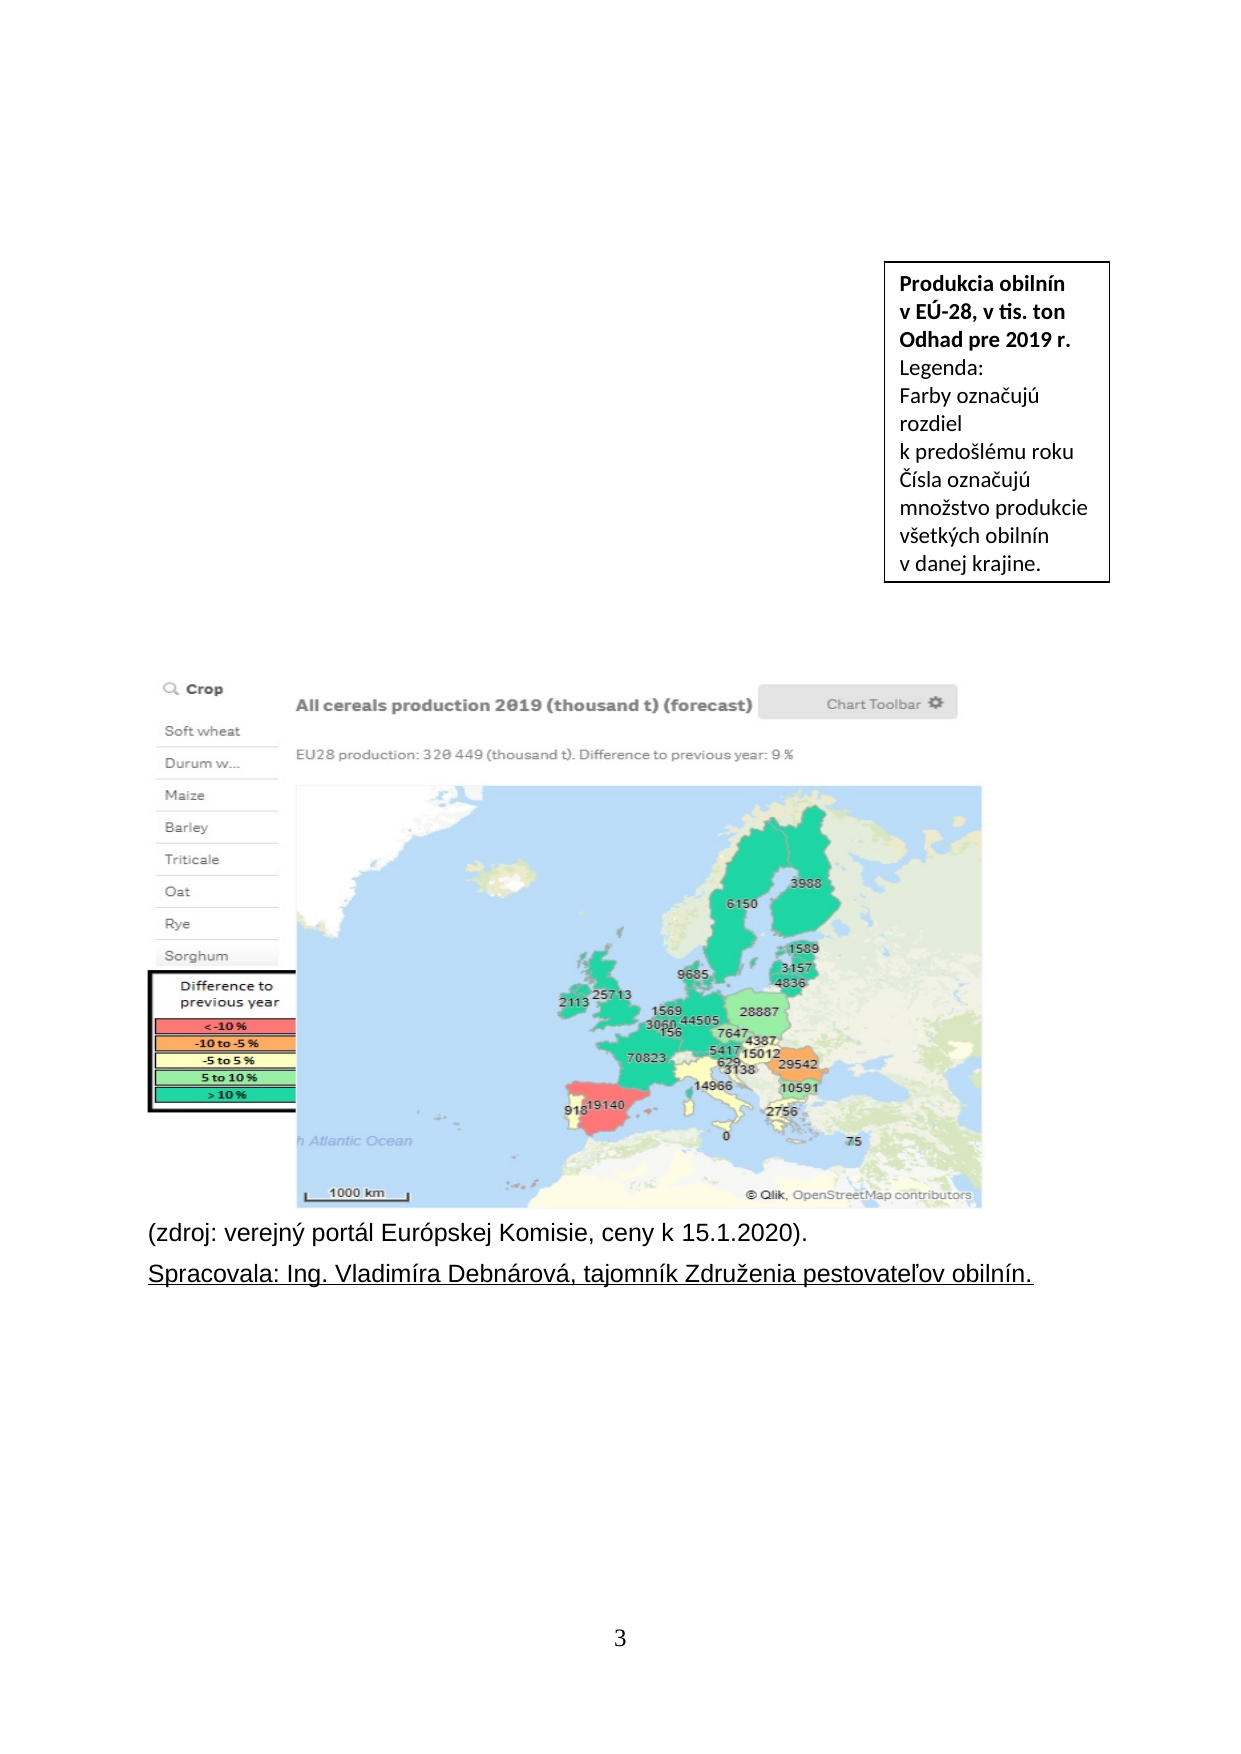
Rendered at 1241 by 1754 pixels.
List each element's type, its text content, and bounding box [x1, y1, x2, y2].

text (zdroj: verejný portál Európskej Komisie, ceny k 15.1.2020). [148, 1218, 1092, 1246]
picture [147, 679, 987, 1212]
text Spracovala: Ing. Vladimíra Debnárová, tajomník Združenia pestovateľov obilnín. [148, 1259, 1092, 1288]
